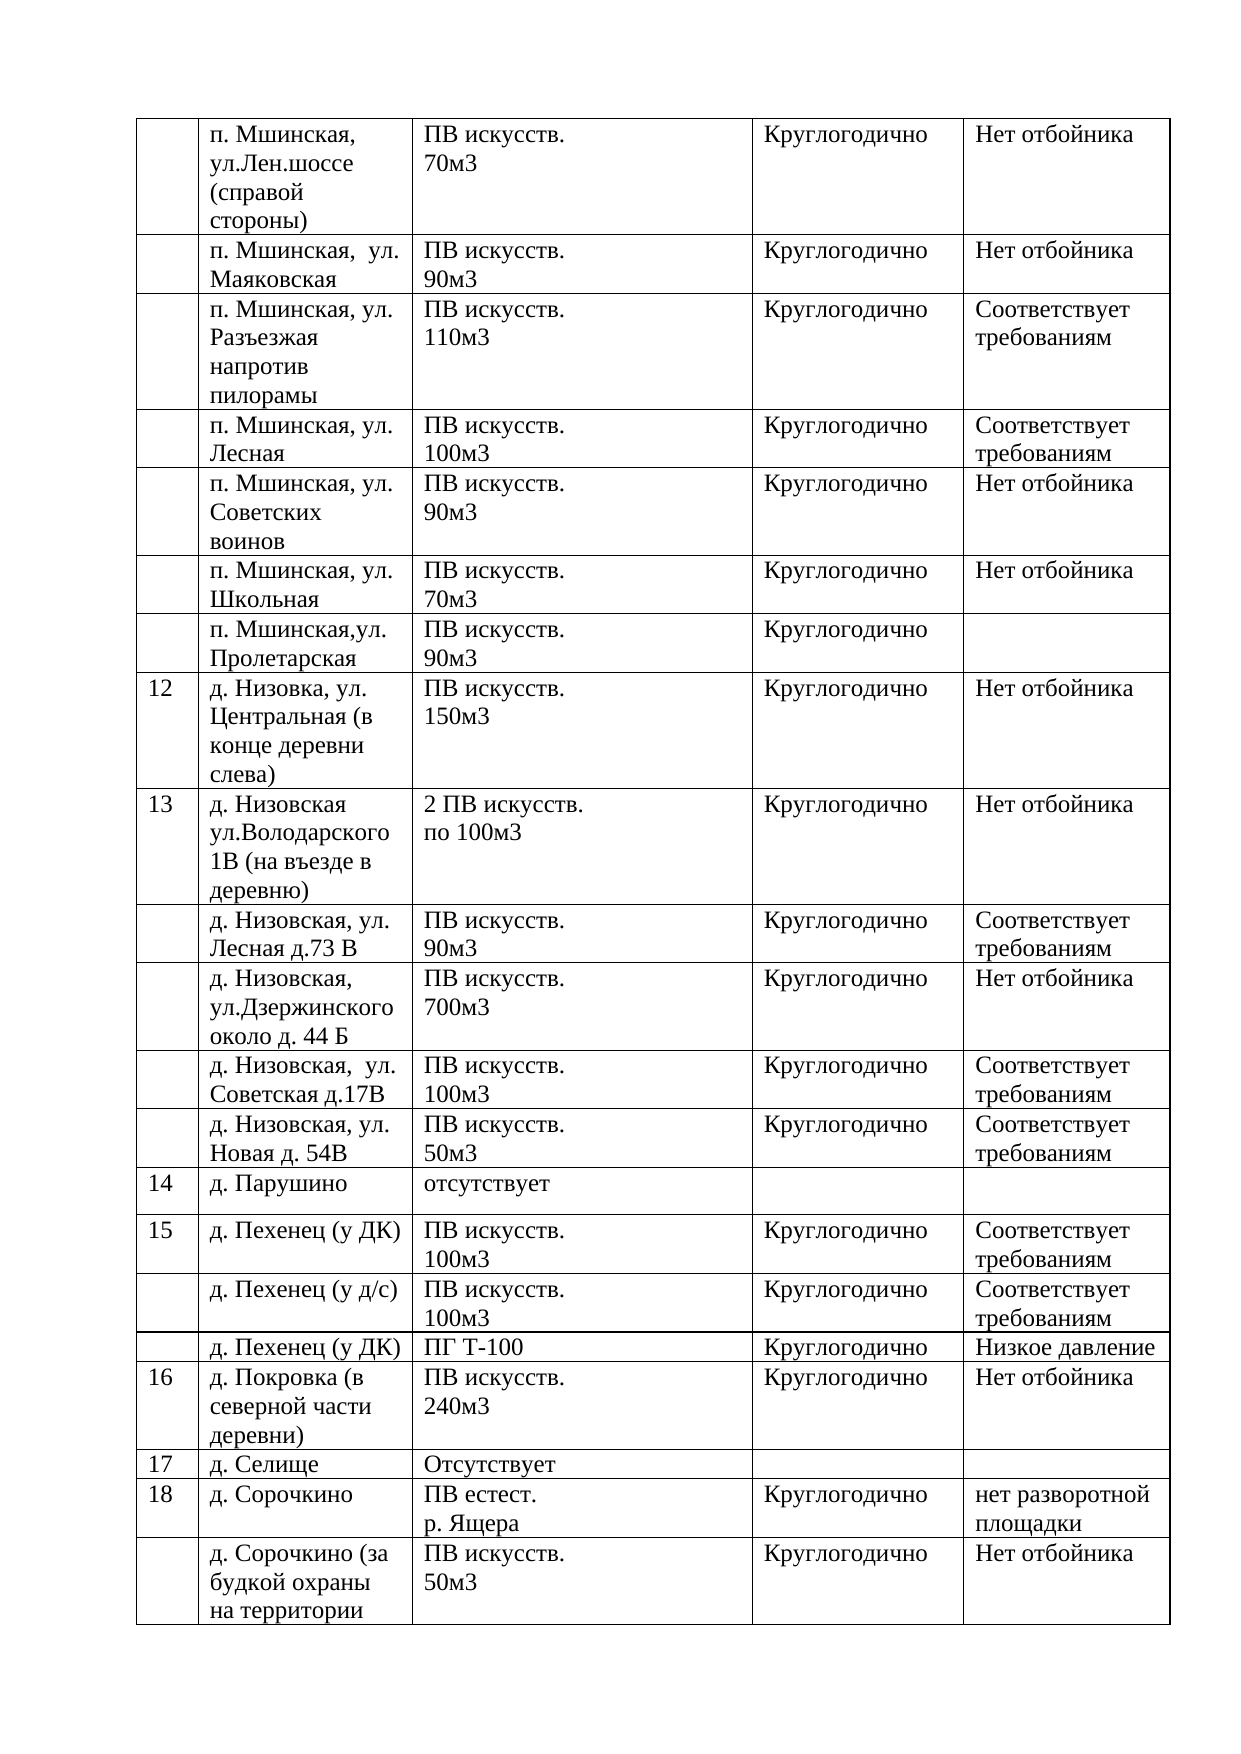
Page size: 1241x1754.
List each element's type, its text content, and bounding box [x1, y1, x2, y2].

table_cell отсутствует [413, 1168, 752, 1214]
table_cell [137, 294, 198, 409]
table_cell ПВ искусств. 100м3 [413, 1051, 752, 1108]
table_cell [137, 1051, 198, 1108]
table_cell Соответствует требованиям [964, 294, 1169, 409]
table_cell [137, 1538, 198, 1624]
table_cell ПВ искусств. 700м3 [413, 963, 752, 1049]
table_cell д. Низовка, ул. Центральная (в конце деревни слева) [199, 673, 412, 788]
table_cell Круглогодично [753, 1479, 963, 1537]
table_cell п. Мшинская, ул. Разъезжая напротив пилорамы [199, 294, 412, 409]
table_cell Нет отбойника [964, 963, 1169, 1049]
table_cell д. Парушино [199, 1168, 412, 1214]
table_cell ПВ искусств. 70м3 [413, 119, 752, 234]
table_cell ПВ искусств. 70м3 [413, 556, 752, 613]
table_cell Круглогодично [753, 294, 963, 409]
table_cell ПВ искусств. 110м3 [413, 294, 752, 409]
table_cell д. Низовская, ул. Советская д.17В [199, 1051, 412, 1108]
table_cell п. Мшинская, ул. Лесная [199, 410, 412, 467]
table_cell [137, 1109, 198, 1167]
table_cell [137, 556, 198, 613]
table_cell 16 [137, 1362, 198, 1448]
table_cell ПВ искусств. 50м3 [413, 1538, 752, 1624]
table_cell Круглогодично [753, 1109, 963, 1167]
table_cell п. Мшинская, ул. Школьная [199, 556, 412, 613]
table_cell д. Сорочкино [199, 1479, 412, 1537]
table_cell Круглогодично [753, 468, 963, 554]
table_cell 18 [137, 1479, 198, 1537]
table_cell [964, 614, 1169, 672]
table_cell Нет отбойника [964, 1538, 1169, 1624]
table_cell п. Мшинская, ул. Маяковская [199, 235, 412, 293]
table_cell ПВ искусств. 150м3 [413, 673, 752, 788]
table_cell Соответствует требованиям [964, 1274, 1169, 1331]
table_cell 12 [137, 673, 198, 788]
table_cell Нет отбойника [964, 673, 1169, 788]
table_cell д. Пехенец (у ДК) [199, 1333, 412, 1361]
table_cell ПВ искусств. 90м3 [413, 905, 752, 962]
table_cell Соответствует требованиям [964, 905, 1169, 962]
table_cell Соответствует требованиям [964, 1215, 1169, 1273]
table_cell Круглогодично [753, 905, 963, 962]
table_cell Круглогодично [753, 235, 963, 293]
table_cell Круглогодично [753, 1274, 963, 1331]
table_cell [137, 468, 198, 554]
table_cell Соответствует требованиям [964, 1109, 1169, 1167]
table_cell 14 [137, 1168, 198, 1214]
table_cell ПВ искусств. 100м3 [413, 1215, 752, 1273]
table_cell п. Мшинская, ул.Лен.шоссе (справой стороны) [199, 119, 412, 234]
table_cell Нет отбойника [964, 789, 1169, 904]
table_cell [137, 410, 198, 467]
table_cell [137, 963, 198, 1049]
table_cell ПВ искусств. 90м3 [413, 235, 752, 293]
table_cell д. Покровка (в северной части деревни) [199, 1362, 412, 1448]
table_cell Круглогодично [753, 963, 963, 1049]
table_cell ПВ искусств. 100м3 [413, 410, 752, 467]
table_cell Круглогодично [753, 1051, 963, 1108]
table_cell Круглогодично [753, 556, 963, 613]
table_cell Круглогодично [753, 1215, 963, 1273]
table_cell [137, 119, 198, 234]
table_cell Нет отбойника [964, 1362, 1169, 1448]
table_cell Отсутствует [413, 1450, 752, 1478]
table_cell [137, 905, 198, 962]
table_cell ПВ искусств. 100м3 [413, 1274, 752, 1331]
table_cell 2 ПВ искусств. по 100м3 [413, 789, 752, 904]
table_cell ПГ Т-100 [413, 1333, 752, 1361]
table_cell Круглогодично [753, 789, 963, 904]
table_cell Соответствует требованиям [964, 410, 1169, 467]
table_cell ПВ искусств. 240м3 [413, 1362, 752, 1448]
table_cell д. Пехенец (у ДК) [199, 1215, 412, 1273]
table_cell 17 [137, 1450, 198, 1478]
table_cell Соответствует требованиям [964, 1051, 1169, 1108]
table_cell Низкое давление [964, 1333, 1169, 1361]
table_cell Нет отбойника [964, 119, 1169, 234]
table_cell Круглогодично [753, 1362, 963, 1448]
table_cell д. Пехенец (у д/с) [199, 1274, 412, 1331]
table_cell [137, 1333, 198, 1361]
table_cell [753, 1168, 963, 1214]
table_cell п. Мшинская, ул. Советских воинов [199, 468, 412, 554]
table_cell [199, 1538, 412, 1624]
table_cell [964, 1450, 1169, 1478]
table_cell [137, 1274, 198, 1331]
table_cell Круглогодично [753, 673, 963, 788]
table_cell [137, 614, 198, 672]
table_cell д. Низовская, ул. Новая д. 54В [199, 1109, 412, 1167]
table_cell [753, 1450, 963, 1478]
table_cell ПВ искусств. 90м3 [413, 468, 752, 554]
table_cell Нет отбойника [964, 556, 1169, 613]
table_cell д. Низовская, ул. Лесная д.73 В [199, 905, 412, 962]
table_cell ПВ искусств. 50м3 [413, 1109, 752, 1167]
table_cell д. Низовская ул.Володарского 1В (на въезде в деревню) [199, 789, 412, 904]
table_cell 15 [137, 1215, 198, 1273]
table_cell Круглогодично [753, 119, 963, 234]
table_cell 13 [137, 789, 198, 904]
table_cell [964, 1168, 1169, 1214]
table_cell ПВ искусств. 90м3 [413, 614, 752, 672]
table_cell Круглогодично [753, 1538, 963, 1624]
table_cell ПВ естест. р. Ящера [413, 1479, 752, 1537]
table_cell Круглогодично [753, 614, 963, 672]
table_cell [137, 235, 198, 293]
table_cell Нет отбойника [964, 468, 1169, 554]
table_cell д. Низовская, ул.Дзержинского около д. 44 Б [199, 963, 412, 1049]
table_cell Круглогодично [753, 410, 963, 467]
table_cell Нет отбойника [964, 235, 1169, 293]
table_cell д. Селище [199, 1450, 412, 1478]
table_cell Круглогодично [753, 1333, 963, 1361]
table_cell нет разворотной площадки [964, 1479, 1169, 1537]
table_cell п. Мшинская,ул. Пролетарская [199, 614, 412, 672]
